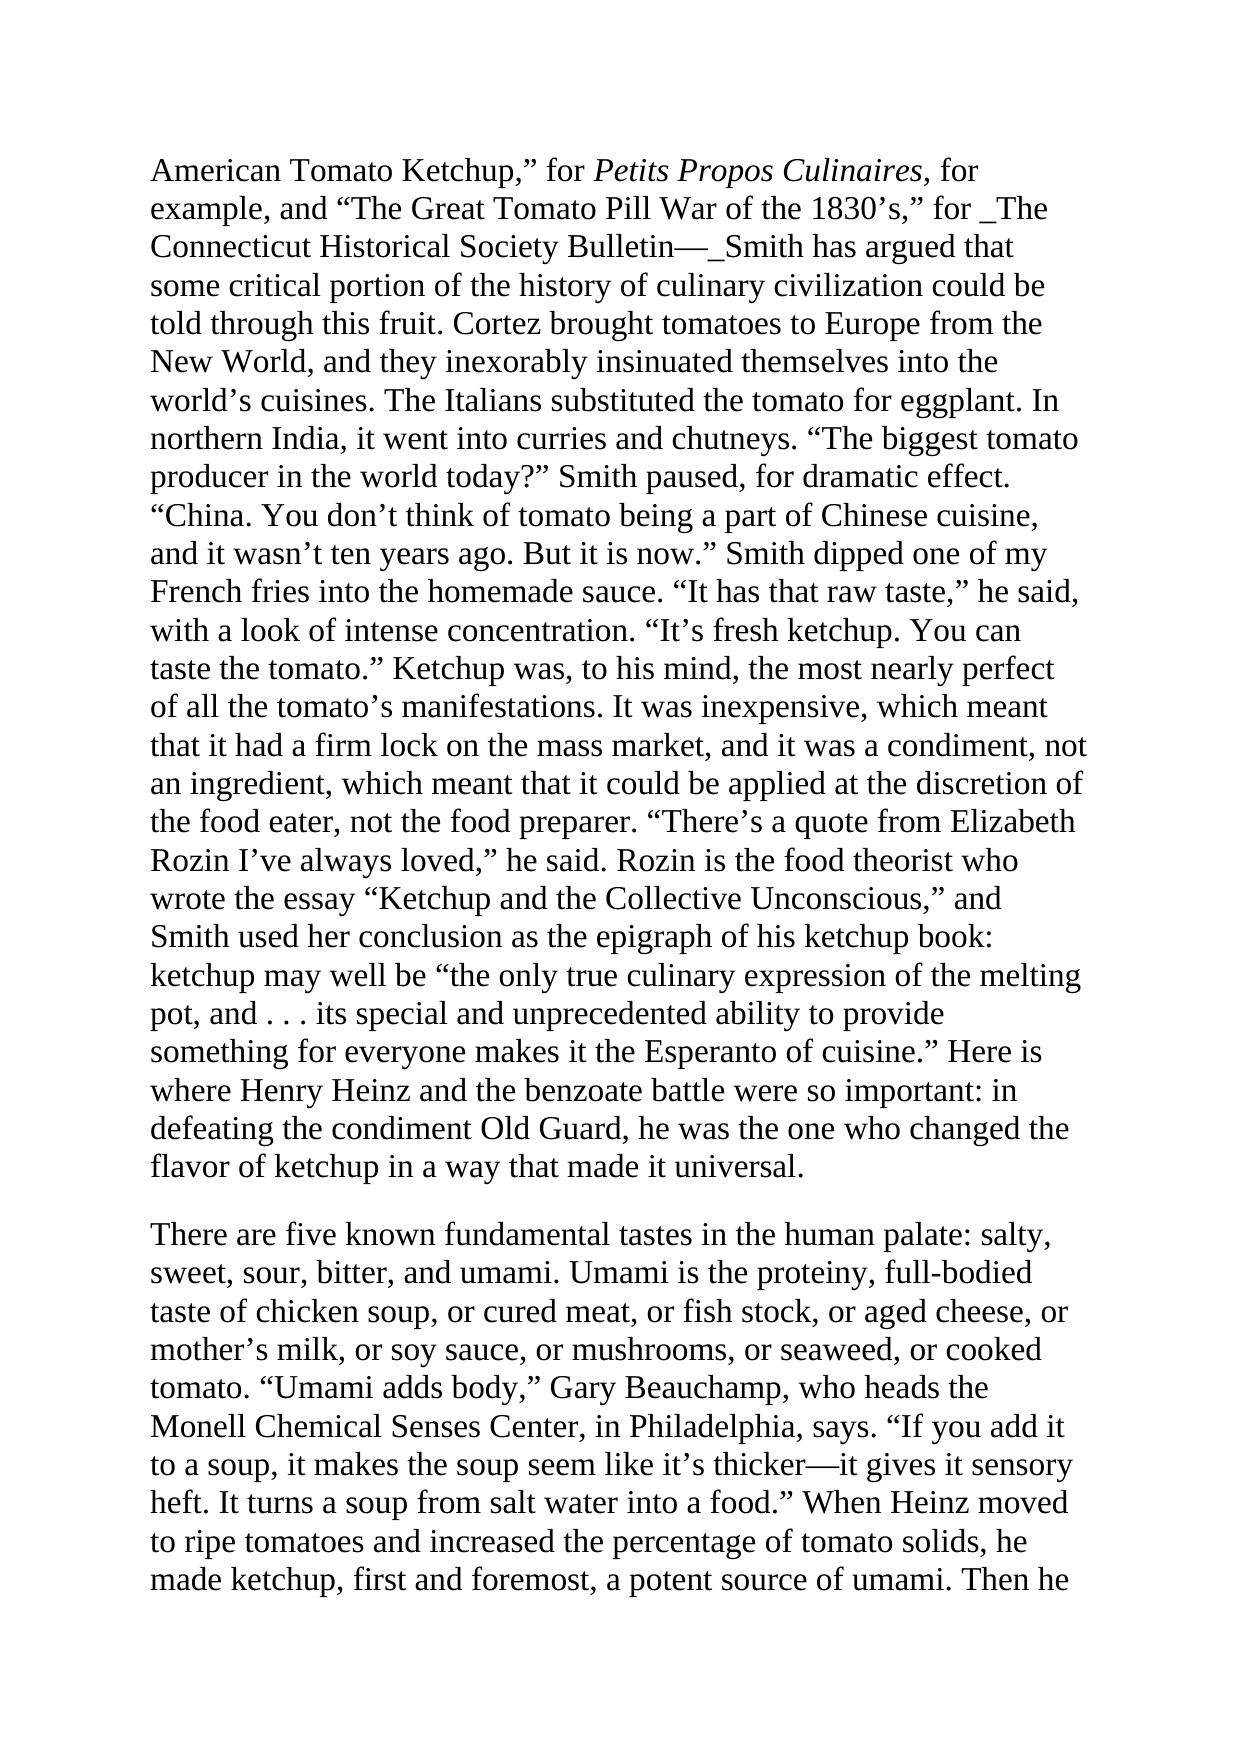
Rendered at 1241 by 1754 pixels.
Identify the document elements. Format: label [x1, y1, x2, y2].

text [150, 150, 1090, 1185]
text [150, 1214, 1090, 1597]
